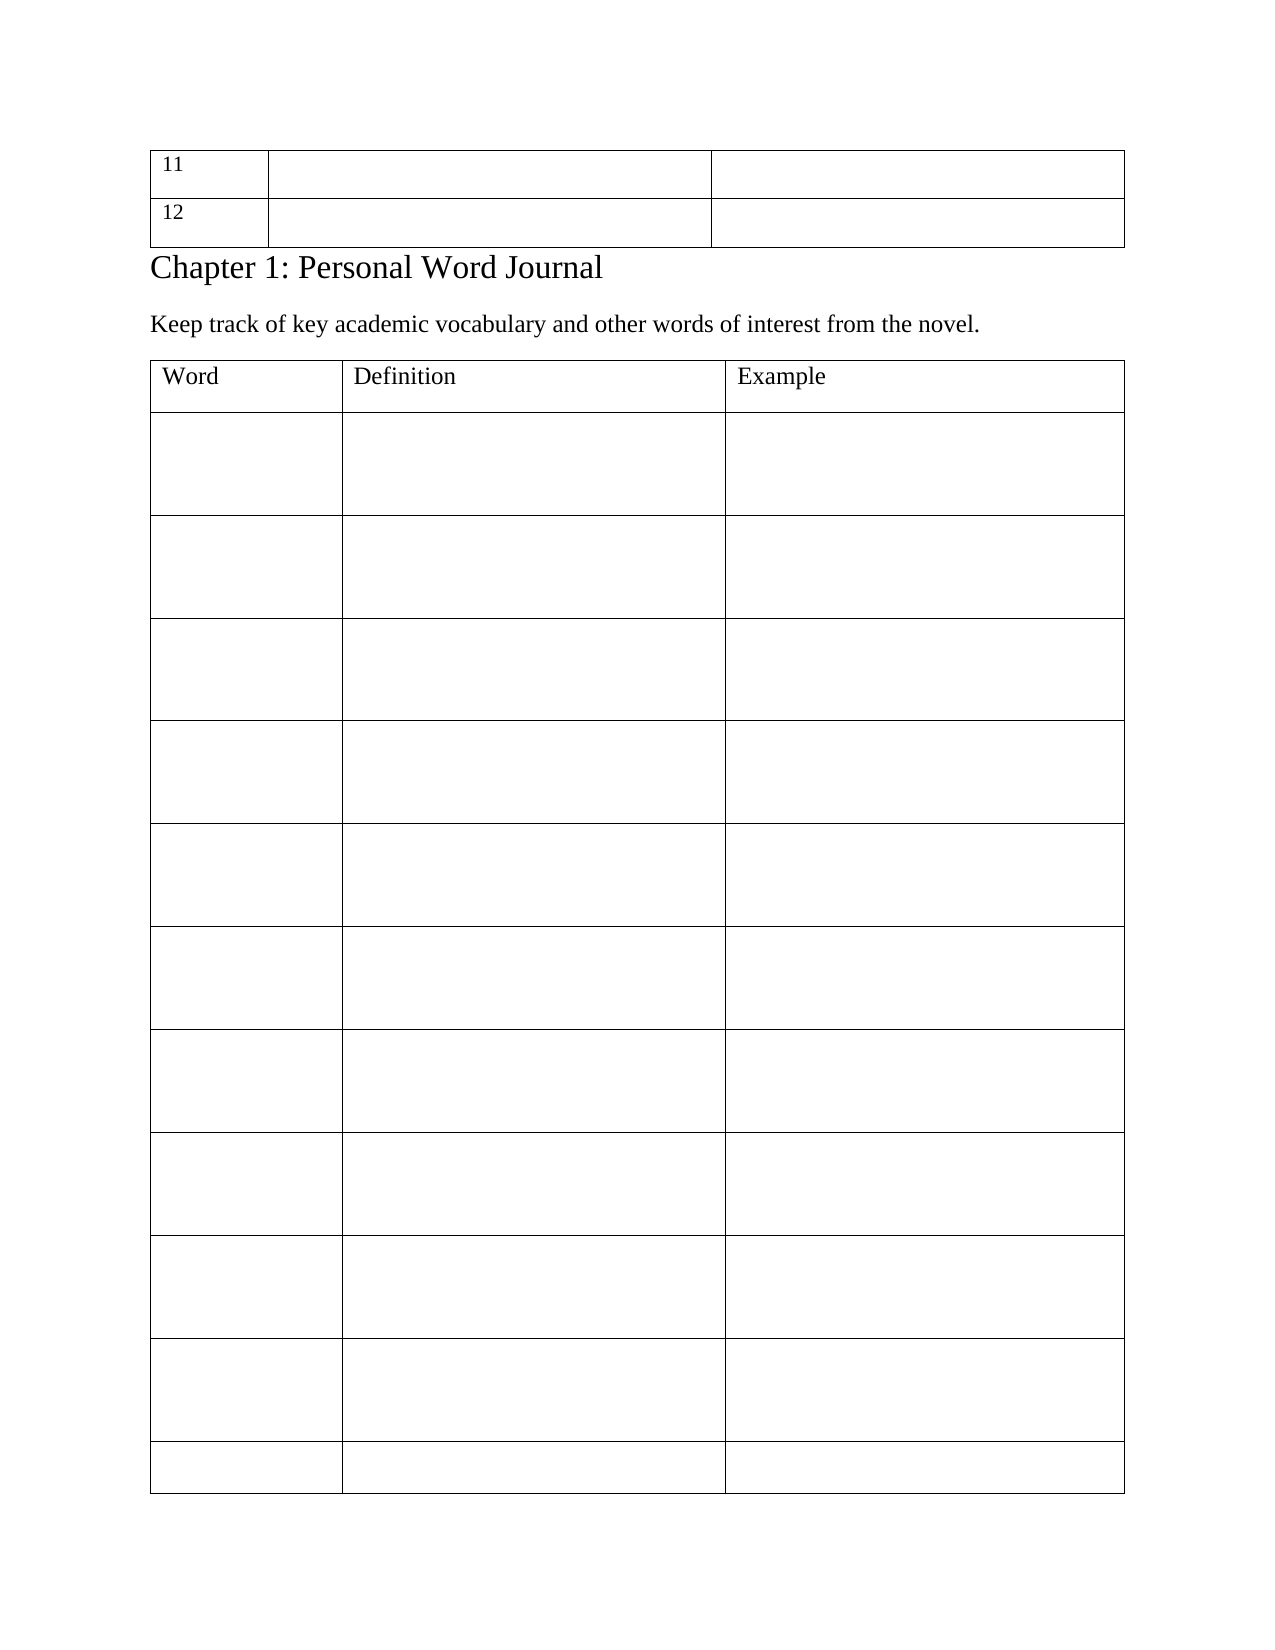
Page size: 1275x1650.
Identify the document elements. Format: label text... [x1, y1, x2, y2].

table_cell [151, 1236, 342, 1338]
table_cell 11 [151, 151, 268, 198]
table_cell [726, 1236, 1124, 1338]
table_cell [269, 199, 711, 247]
table_cell 12 [151, 199, 268, 247]
table_cell [726, 1339, 1124, 1441]
text Chapter 1: Personal Word Journal [150, 248, 1125, 286]
table_cell [343, 1236, 725, 1338]
table_cell [726, 1030, 1124, 1132]
table_cell [343, 516, 725, 617]
table_cell [343, 413, 725, 514]
table_header Definition [343, 361, 725, 412]
table_cell [151, 516, 342, 617]
table_cell [151, 721, 342, 823]
table_cell [151, 619, 342, 720]
table_cell [343, 1133, 725, 1235]
table_cell [726, 1442, 1124, 1493]
table_cell [269, 151, 711, 198]
table_cell [726, 413, 1124, 514]
table_cell [343, 824, 725, 926]
table_cell [726, 516, 1124, 617]
table_cell [726, 824, 1124, 926]
table_cell [726, 927, 1124, 1029]
table_cell [343, 927, 725, 1029]
table_cell [151, 413, 342, 514]
table_cell [343, 619, 725, 720]
text Keep track of key academic vocabulary and other words of interest from the novel. [150, 309, 1125, 337]
table_cell [151, 1030, 342, 1132]
table_cell [712, 151, 1124, 198]
table_cell [343, 1442, 725, 1493]
table_cell [151, 824, 342, 926]
table_cell [343, 721, 725, 823]
table_cell [726, 619, 1124, 720]
table_header Word [151, 361, 342, 412]
table_cell [151, 927, 342, 1029]
table_cell [343, 1030, 725, 1132]
table_cell [151, 1442, 342, 1493]
table_header Example [726, 361, 1124, 412]
table_cell [712, 199, 1124, 247]
table_cell [151, 1339, 342, 1441]
table_cell [726, 721, 1124, 823]
table_cell [726, 1133, 1124, 1235]
table_cell [343, 1339, 725, 1441]
table_cell [151, 1133, 342, 1235]
